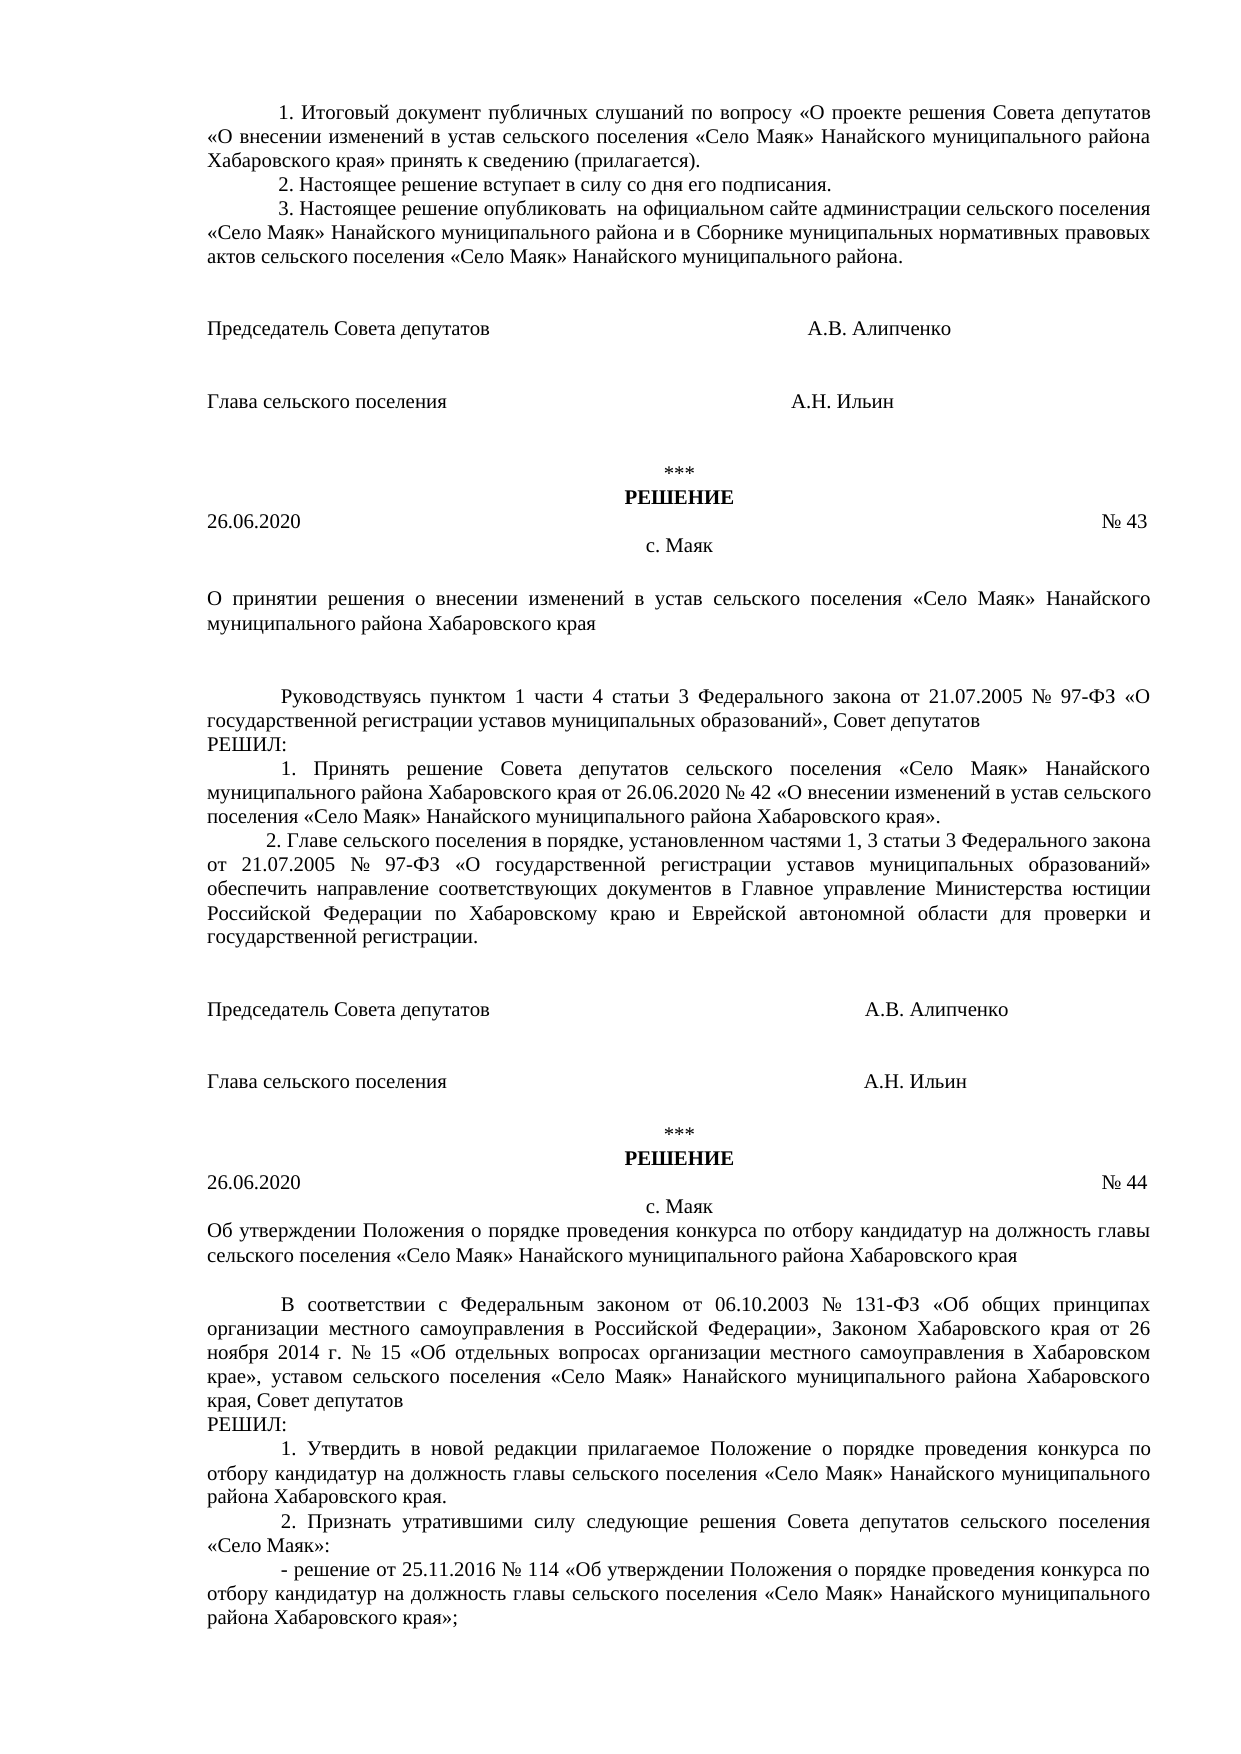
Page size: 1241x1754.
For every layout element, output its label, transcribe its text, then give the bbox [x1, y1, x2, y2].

text *** [207, 1122, 1152, 1146]
text РЕШИЛ: [207, 1412, 1152, 1436]
text 1. Принять решение Совета депутатов сельского поселения «Село Маяк» Нанайского муниципального района Хабаровского края от 26.06.2020 № 42 «О внесении изменений в устав сельского поселения «Село Маяк» Нанайского муниципального района Хабаровского края». [207, 756, 1152, 828]
text 1. Утвердить в новой редакции прилагаемое Положение о порядке проведения конкурса по отбору кандидатур на должность главы сельского поселения «Село Маяк» Нанайского муниципального района Хабаровского края. [207, 1436, 1152, 1508]
text 26.06.2020 № 43 [207, 509, 1152, 533]
text Об утверждении Положения о порядке проведения конкурса по отбору кандидатур на должность главы сельского поселения «Село Маяк» Нанайского муниципального района Хабаровского края [207, 1218, 1152, 1268]
text *** [207, 461, 1152, 485]
text РЕШЕНИЕ [207, 1146, 1152, 1170]
text В соответствии с Федеральным законом от 06.10.2003 № 131-ФЗ «Об общих принципах организации местного самоуправления в Российской Федерации», Законом Хабаровского края от 26 ноября . № 15 «Об отдельных вопросах организации местного самоуправления в Хабаровском крае», уставом сельского поселения «Село Маяк» Нанайского муниципального района Хабаровского края, Совет депутатов [207, 1292, 1152, 1412]
text РЕШЕНИЕ [207, 485, 1152, 509]
text 1. Итоговый документ публичных слушаний по вопросу «О проекте решения Совета депутатов «О внесении изменений в устав сельского поселения «Село Маяк» Нанайского муниципального района Хабаровского края» принять к сведению (прилагается). [207, 100, 1152, 172]
text Председатель Совета депутатов А.В. Алипченко [207, 316, 1152, 340]
text 3. Настоящее решение опубликовать на официальном сайте администрации сельского поселения «Село Маяк» Нанайского муниципального района и в Сборнике муниципальных нормативных правовых актов сельского поселения «Село Маяк» Нанайского муниципального района. [207, 196, 1152, 268]
text 26.06.2020 № 44 [207, 1170, 1152, 1194]
text Председатель Совета депутатов А.В. Алипченко [207, 997, 1152, 1021]
text - решение от 25.11.2016 № 114 «Об утверждении Положения о порядке проведения конкурса по отбору кандидатур на должность главы сельского поселения «Село Маяк» Нанайского муниципального района Хабаровского края»; [207, 1557, 1152, 1629]
text 2. Главе сельского поселения в порядке, установленном частями 1, 3 статьи 3 Федерального закона от 21.07.2005 № 97-ФЗ «О государственной регистрации уставов муниципальных образований» обеспечить направление соответствующих документов в Главное управление Министерства юстиции Российской Федерации по Хабаровскому краю и Еврейской автономной области для проверки и государственной регистрации. [207, 828, 1152, 948]
text РЕШИЛ: [207, 732, 1152, 756]
text с. Маяк [207, 533, 1152, 557]
text Глава сельского поселения А.Н. Ильин [207, 1069, 1152, 1093]
text 2. Настоящее решение вступает в силу со дня его подписания. [207, 172, 1152, 196]
text О принятии решения о внесении изменений в устав сельского поселения «Село Маяк» Нанайского муниципального района Хабаровского края [207, 586, 1152, 636]
text с. Маяк [207, 1194, 1152, 1218]
text 2. Признать утратившими силу следующие решения Совета депутатов сельского поселения «Село Маяк»: [207, 1508, 1152, 1557]
text Глава сельского поселения А.Н. Ильин [207, 388, 1152, 413]
text Руководствуясь пунктом 1 части 4 статьи 3 Федерального закона от 21.07.2005 № 97-ФЗ «О государственной регистрации уставов муниципальных образований», Совет депутатов [207, 684, 1152, 732]
